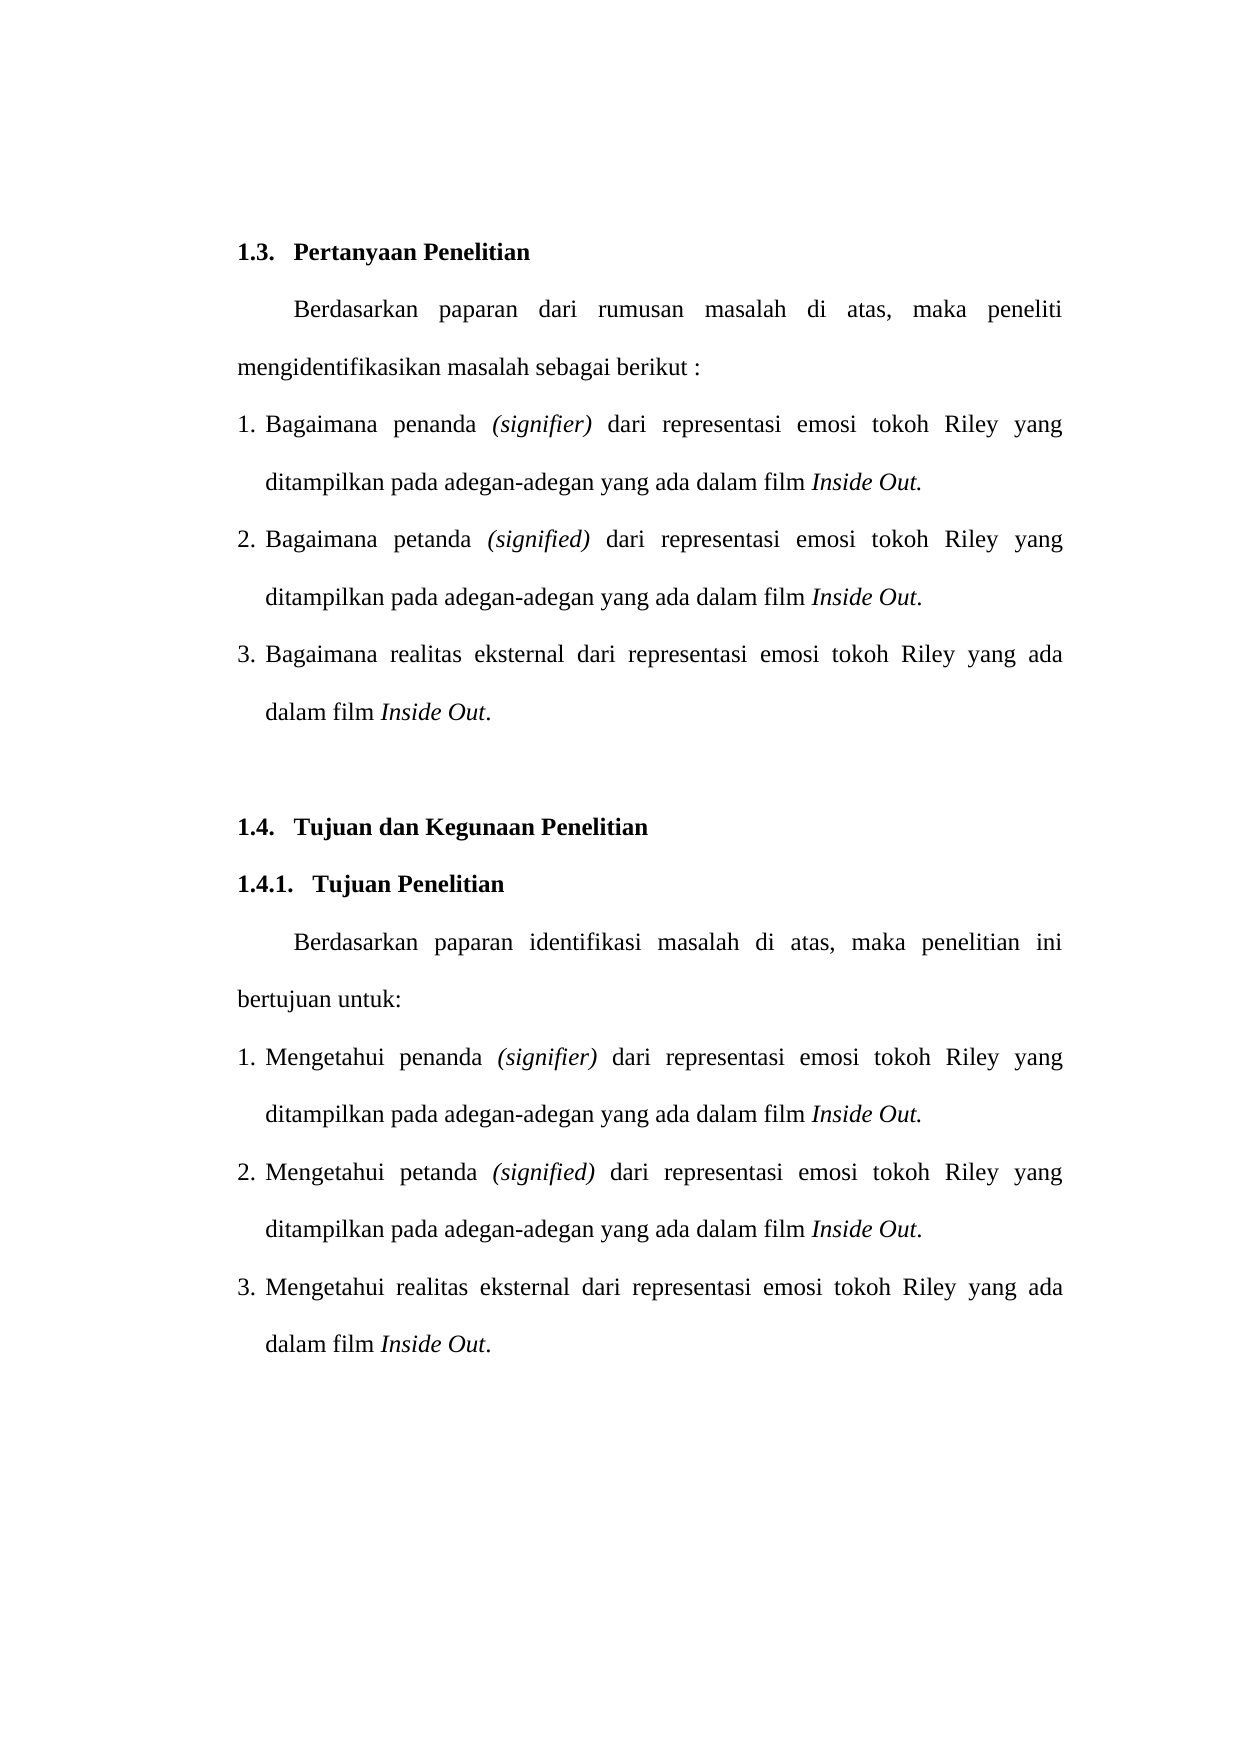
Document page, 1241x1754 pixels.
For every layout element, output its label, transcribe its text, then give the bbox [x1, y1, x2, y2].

list Bagaimana penanda (signifier) dari representasi emosi tokoh Riley yang ditampilkan pada adegan-adegan yang ada dalam film Inside Out. [237, 409, 1063, 496]
list Bagaimana realitas eksternal dari representasi emosi tokoh Riley yang ada dalam film Inside Out. [237, 639, 1063, 726]
list Bagaimana petanda (signified) dari representasi emosi tokoh Riley yang ditampilkan pada adegan-adegan yang ada dalam film Inside Out. [237, 524, 1063, 611]
list Mengetahui penanda (signifier) dari representasi emosi tokoh Riley yang ditampilkan pada adegan-adegan yang ada dalam film Inside Out. [237, 1042, 1063, 1128]
list Mengetahui petanda (signified) dari representasi emosi tokoh Riley yang ditampilkan pada adegan-adegan yang ada dalam film Inside Out. [237, 1157, 1063, 1243]
list Pertanyaan Penelitian [237, 237, 1063, 266]
list Mengetahui realitas eksternal dari representasi emosi tokoh Riley yang ada dalam film Inside Out. [237, 1272, 1063, 1358]
list Berdasarkan paparan dari rumusan masalah di atas, maka peneliti mengidentifikasikan masalah sebagai berikut : [237, 294, 1063, 381]
list 1.4.1. Tujuan Penelitian [237, 869, 1063, 898]
list Tujuan dan Kegunaan Penelitian [237, 812, 1063, 841]
list Berdasarkan paparan identifikasi masalah di atas, maka penelitian ini bertujuan untuk: [237, 927, 1063, 1013]
